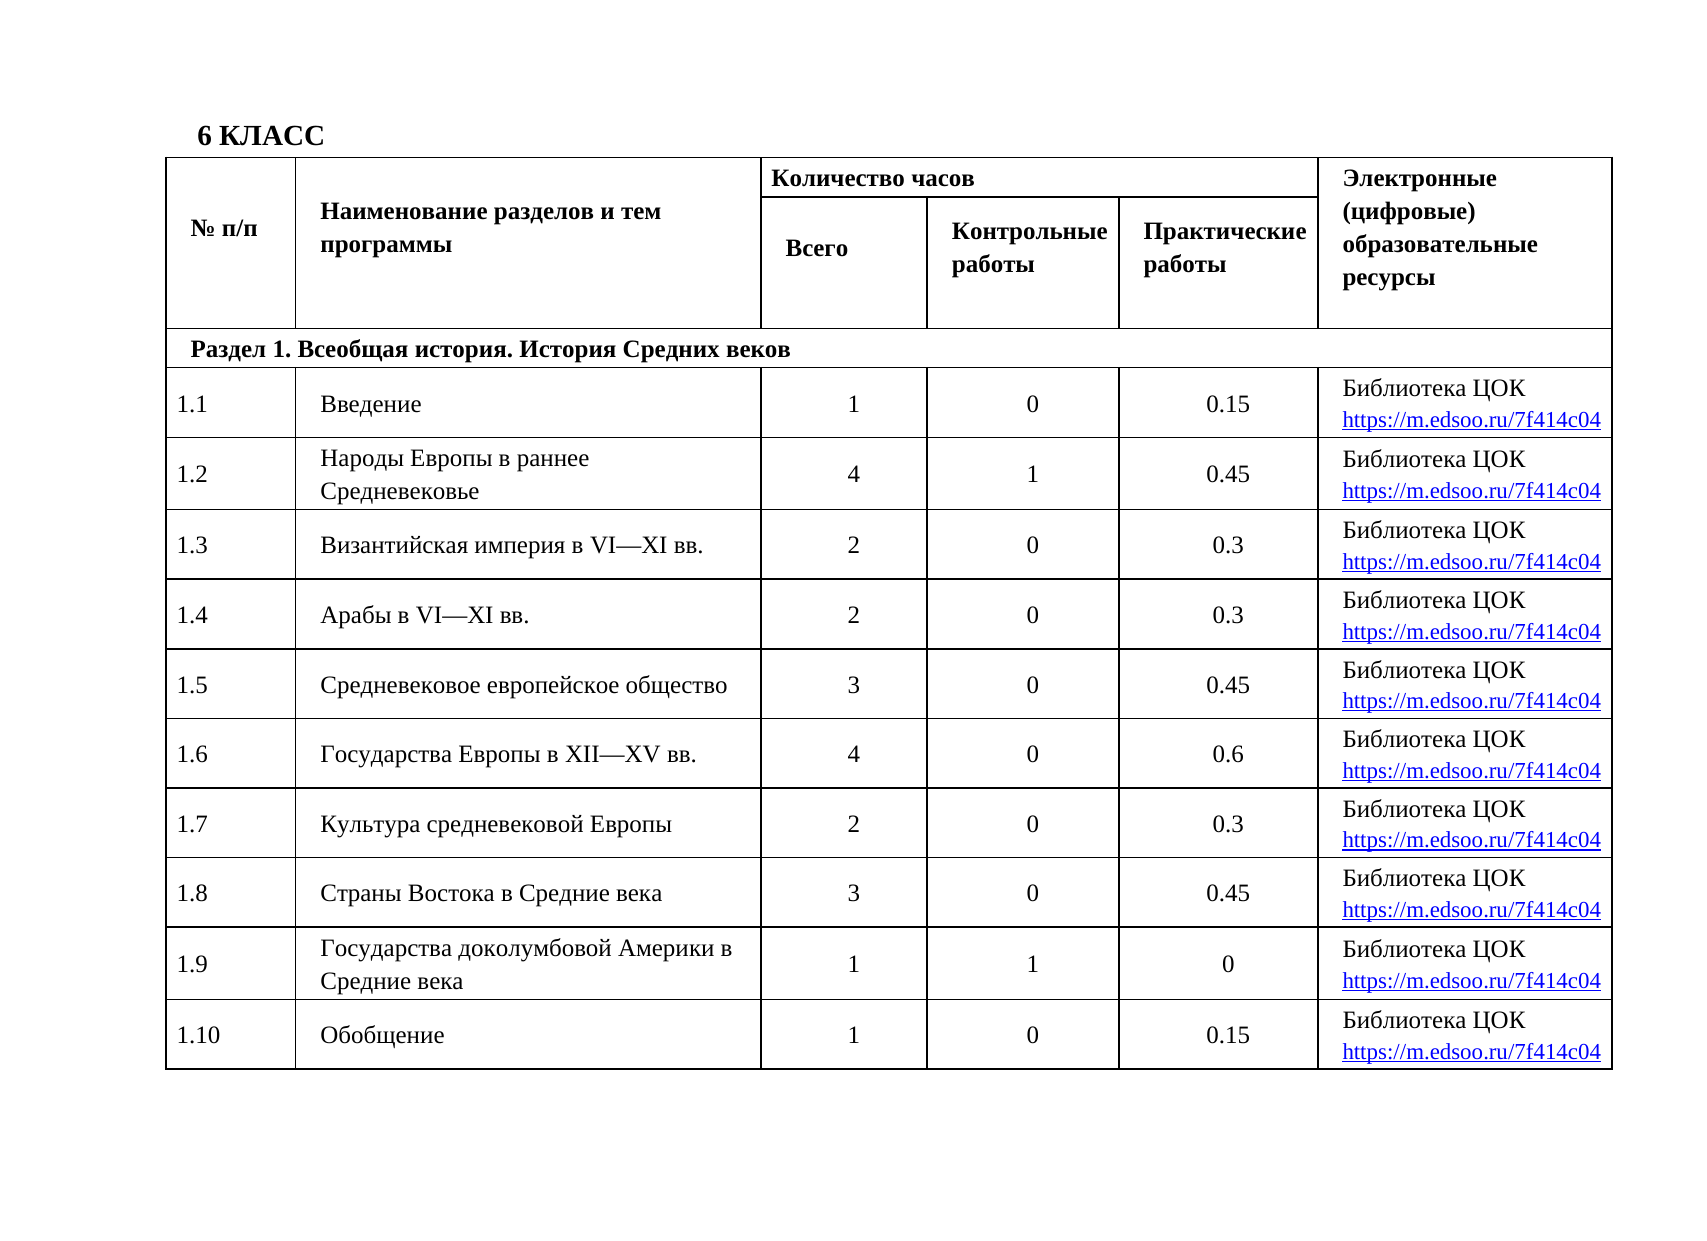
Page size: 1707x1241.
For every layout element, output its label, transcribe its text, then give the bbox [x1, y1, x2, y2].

table_cell 1.3 [167, 510, 295, 578]
table_cell Обобщение [296, 1000, 760, 1068]
table_cell Библиотека ЦОК https://m.edsoo.ru/7f414c04 [1319, 858, 1611, 926]
table_cell Культура средневековой Европы [296, 789, 760, 857]
table_cell 1.9 [167, 928, 295, 999]
table_cell Библиотека ЦОК https://m.edsoo.ru/7f414c04 [1319, 1000, 1611, 1068]
table_cell Государства Европы в XII—XV вв. [296, 719, 760, 787]
table_cell 1 [762, 928, 926, 999]
table_cell 0 [928, 510, 1118, 578]
table_cell 0 [928, 580, 1118, 648]
table_cell 1.6 [167, 719, 295, 787]
table_cell 0 [928, 789, 1118, 857]
table_cell Библиотека ЦОК https://m.edsoo.ru/7f414c04 [1319, 438, 1611, 509]
table_cell Контрольные работы [928, 198, 1118, 327]
table_cell 4 [762, 719, 926, 787]
table_cell 4 [762, 438, 926, 509]
table_cell 1 [928, 438, 1118, 509]
table_cell Библиотека ЦОК https://m.edsoo.ru/7f414c04 [1319, 650, 1611, 717]
table_cell Страны Востока в Средние века [296, 858, 760, 926]
table_header Электронные (цифровые) образовательные ресурсы [1319, 158, 1611, 327]
table_cell 0.3 [1120, 789, 1317, 857]
table_cell Практические работы [1120, 198, 1317, 327]
table_cell Библиотека ЦОК https://m.edsoo.ru/7f414c04 [1319, 789, 1611, 857]
table_cell 0 [928, 1000, 1118, 1068]
table_cell 0 [928, 719, 1118, 787]
table_cell 0.45 [1120, 650, 1317, 717]
table_cell Библиотека ЦОК https://m.edsoo.ru/7f414c04 [1319, 510, 1611, 578]
table_cell Государства доколумбовой Америки в Средние века [296, 928, 760, 999]
table_cell 1.1 [167, 368, 295, 436]
table_cell Библиотека ЦОК https://m.edsoo.ru/7f414c04 [1319, 719, 1611, 787]
table_header № п/п [167, 158, 295, 327]
table_cell Средневековое европейское общество [296, 650, 760, 717]
table_cell 0.15 [1120, 1000, 1317, 1068]
table_cell Библиотека ЦОК https://m.edsoo.ru/7f414c04 [1319, 928, 1611, 999]
table_cell 0.3 [1120, 510, 1317, 578]
table_cell 1.10 [167, 1000, 295, 1068]
table_cell 1.2 [167, 438, 295, 509]
text 6 КЛАСС [190, 118, 1618, 152]
table_cell Библиотека ЦОК https://m.edsoo.ru/7f414c04 [1319, 368, 1611, 436]
table_cell Введение [296, 368, 760, 436]
table_cell 3 [762, 858, 926, 926]
table_cell 0.3 [1120, 580, 1317, 648]
table_cell 0.45 [1120, 438, 1317, 509]
table_cell 1 [762, 1000, 926, 1068]
table_cell Раздел 1. Всеобщая история. История Средних веков [167, 329, 1611, 367]
table_cell 0.6 [1120, 719, 1317, 787]
table_cell 2 [762, 580, 926, 648]
table_cell 3 [762, 650, 926, 717]
table_cell Народы Европы в раннее Средневековье [296, 438, 760, 509]
table_cell Всего [762, 198, 926, 327]
table_cell 1.7 [167, 789, 295, 857]
table_cell 1 [762, 368, 926, 436]
table_cell 0 [928, 650, 1118, 717]
table_cell 0 [928, 858, 1118, 926]
table_cell Византийская империя в VI—XI вв. [296, 510, 760, 578]
table_cell 0.15 [1120, 368, 1317, 436]
table_cell 0 [928, 368, 1118, 436]
table_cell 1.5 [167, 650, 295, 717]
table_cell 2 [762, 789, 926, 857]
table_cell 1 [928, 928, 1118, 999]
table_cell 1.8 [167, 858, 295, 926]
table_cell 0 [1120, 928, 1317, 999]
table_cell Библиотека ЦОК https://m.edsoo.ru/7f414c04 [1319, 580, 1611, 648]
table_header Наименование разделов и тем программы [296, 158, 760, 327]
table_cell Арабы в VI—ХI вв. [296, 580, 760, 648]
table_cell 2 [762, 510, 926, 578]
table_header Количество часов [762, 158, 1317, 196]
table_cell 1.4 [167, 580, 295, 648]
table_cell 0.45 [1120, 858, 1317, 926]
